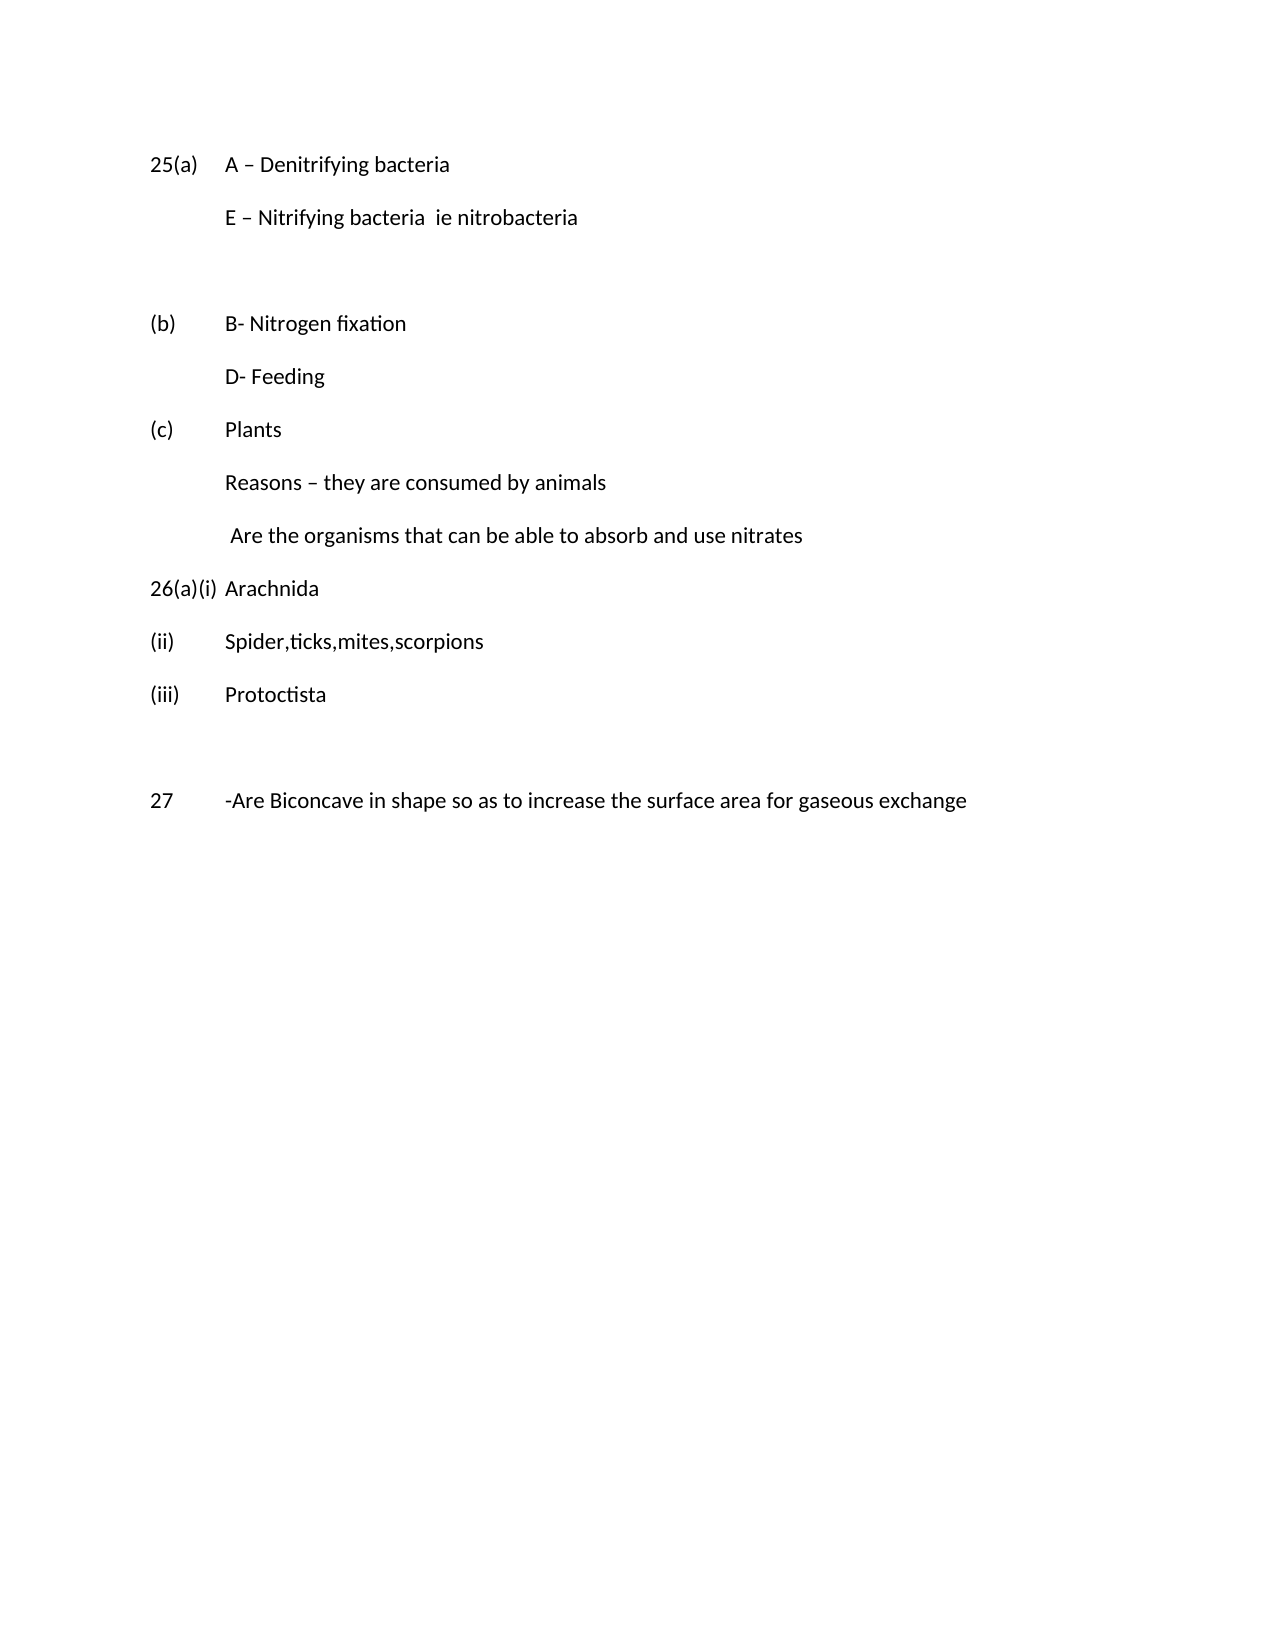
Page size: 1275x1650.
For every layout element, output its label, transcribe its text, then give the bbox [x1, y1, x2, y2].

text (ii) Spider,ticks,mites,scorpions [150, 627, 1125, 655]
text 26(a)(i) Arachnida [150, 574, 1125, 602]
text (iii) Protoctista [150, 680, 1125, 708]
text E – Nitrifying bacteria ie nitrobacteria [150, 203, 1125, 231]
text (c) Plants [150, 415, 1125, 443]
text 27 -Are Biconcave in shape so as to increase the surface area for gaseous exchange [150, 786, 1125, 814]
text (b) B- Nitrogen fixation [150, 309, 1125, 337]
text 25(a) A – Denitrifying bacteria [150, 150, 1125, 178]
text D- Feeding [150, 362, 1125, 390]
text Reasons – they are consumed by animals [150, 468, 1125, 496]
list Are the organisms that can be able to absorb and use nitrates [225, 521, 1125, 549]
